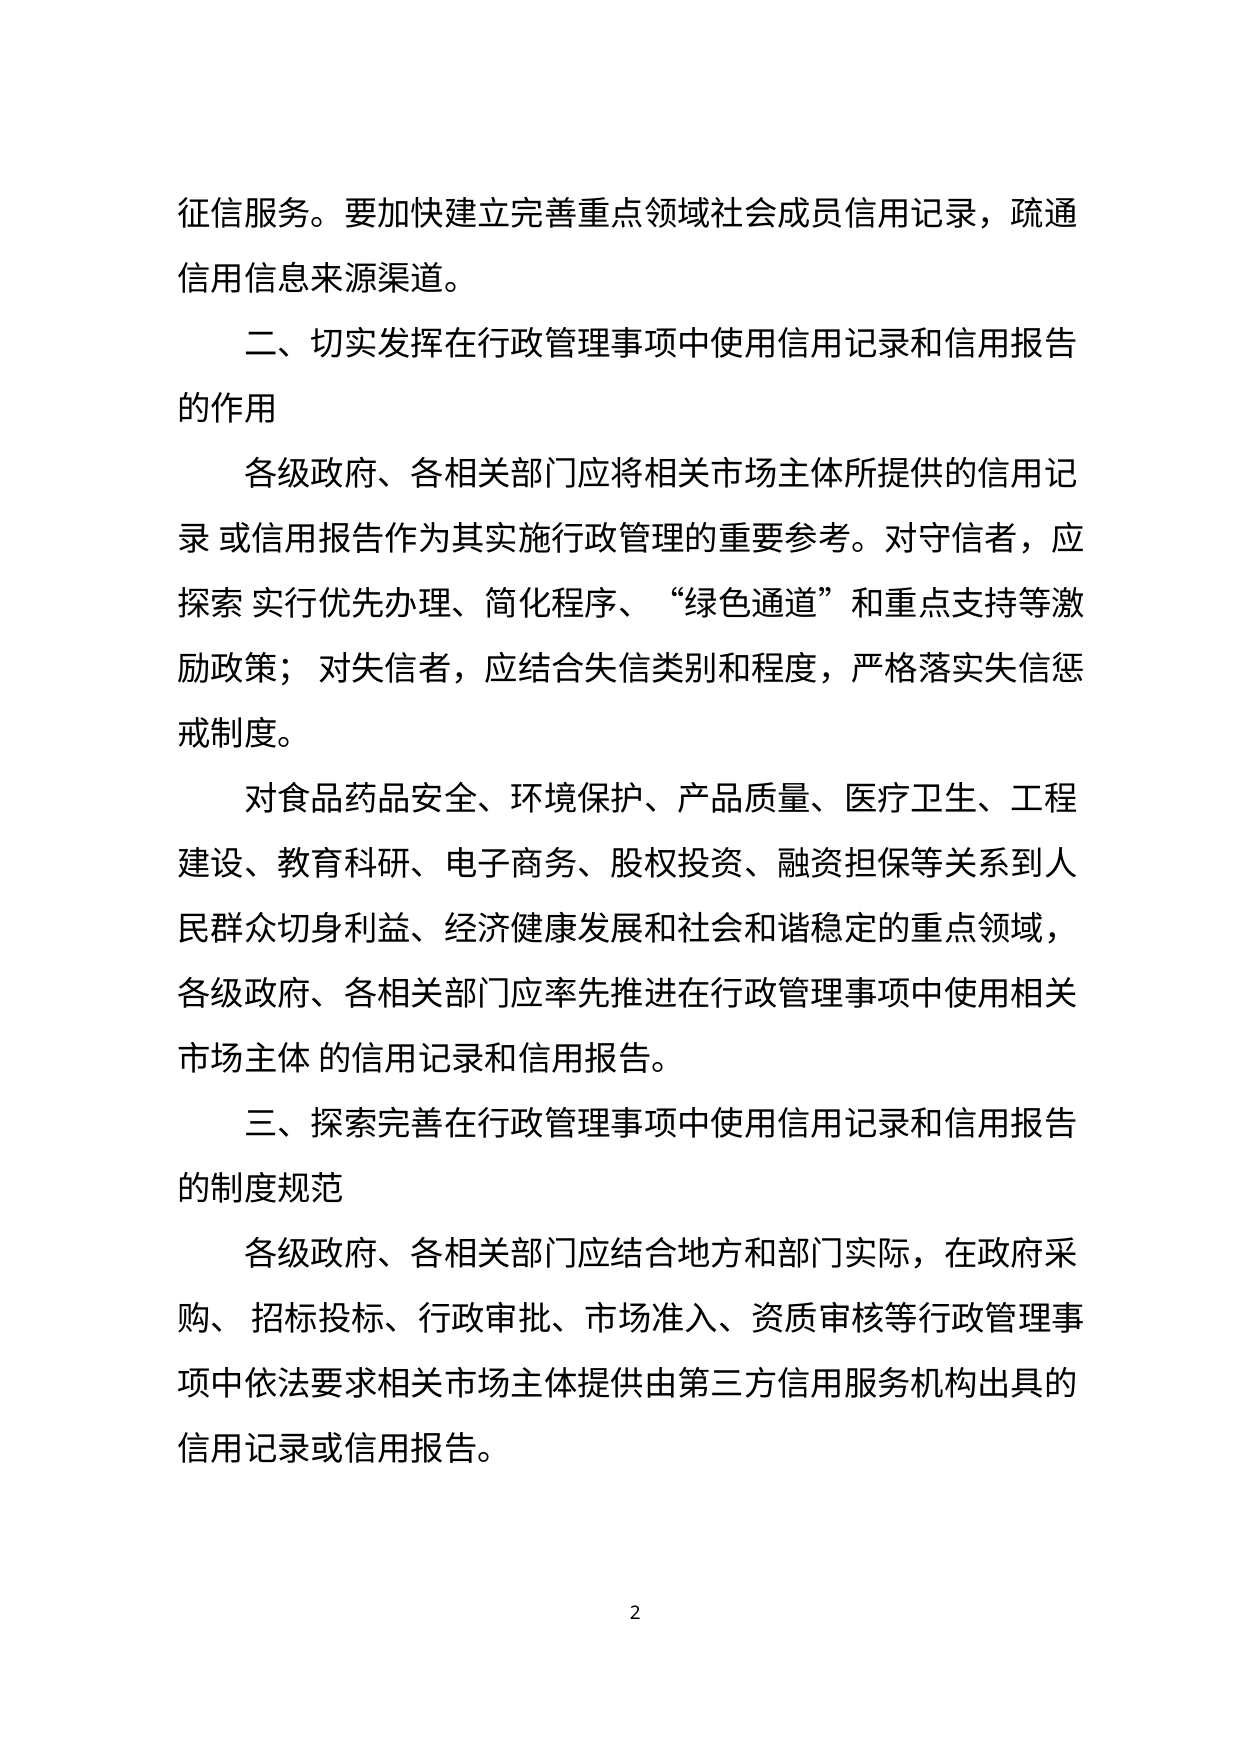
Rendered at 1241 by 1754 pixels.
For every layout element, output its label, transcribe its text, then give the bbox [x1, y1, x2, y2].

text 二、切实发挥在行政管理事项中使用信用记录和信用报告的作用 [177, 308, 1092, 438]
text 各级政府、各相关部门应结合地方和部门实际，在政府采购、 招标投标、行政审批、市场准入、资质审核等行政管理事项中依法要求相关市场主体提供由第三方信用服务机构出具的信用记录或信用报告。 [177, 1218, 1092, 1478]
text 各级政府、各相关部门应将相关市场主体所提供的信用记录 或信用报告作为其实施行政管理的重要参考。对守信者，应探索 实行优先办理、简化程序、“绿色通道”和重点支持等激励政策； 对失信者，应结合失信类别和程度，严格落实失信惩戒制度。 [177, 438, 1092, 763]
text 对食品药品安全、环境保护、产品质量、医疗卫生、工程建设、教育科研、电子商务、股权投资、融资担保等关系到人民群众切身利益、经济健康发展和社会和谐稳定的重点领域，各级政府、各相关部门应率先推进在行政管理事项中使用相关市场主体 的信用记录和信用报告。 [177, 763, 1092, 1088]
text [177, 178, 1092, 308]
text 三、探索完善在行政管理事项中使用信用记录和信用报告的制度规范 [177, 1088, 1092, 1218]
